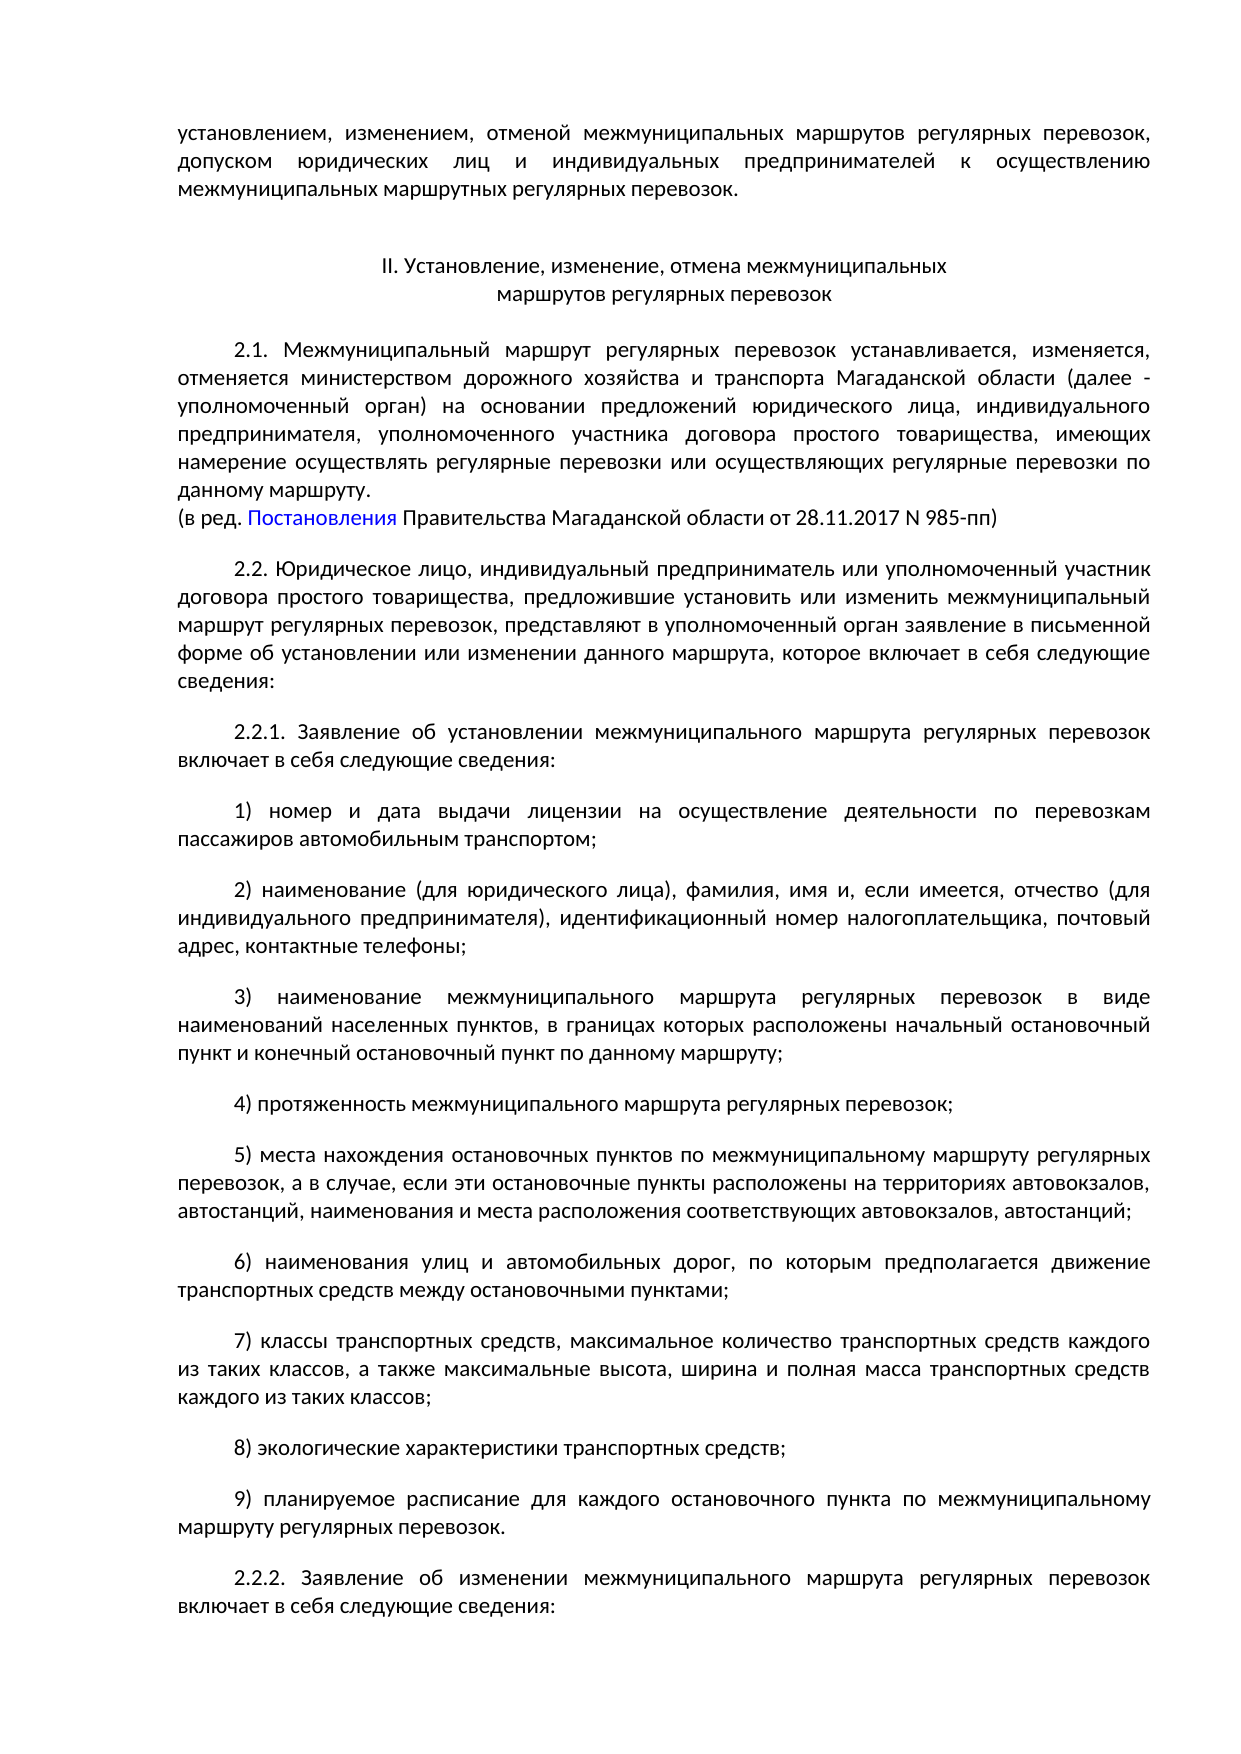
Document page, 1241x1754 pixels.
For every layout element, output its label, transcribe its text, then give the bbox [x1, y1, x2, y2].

text 4) протяженность межмуниципального маршрута регулярных перевозок; [177, 1089, 1152, 1117]
text (в ред. Постановления Правительства Магаданской области от 28.11.2017 N 985-пп) [177, 503, 1152, 531]
text 8) экологические характеристики транспортных средств; [177, 1433, 1152, 1461]
text 2.1. Межмуниципальный маршрут регулярных перевозок устанавливается, изменяется, отменяется министерством дорожного хозяйства и транспорта Магаданской области (далее - уполномоченный орган) на основании предложений юридического лица, индивидуального предпринимателя, уполномоченного участника договора простого товарищества, имеющих намерение осуществлять регулярные перевозки или осуществляющих регулярные перевозки по данному маршруту. [177, 335, 1152, 503]
text II. Установление, изменение, отмена межмуниципальных [177, 251, 1152, 279]
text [177, 118, 1152, 202]
text 3) наименование межмуниципального маршрута регулярных перевозок в виде наименований населенных пунктов, в границах которых расположены начальный остановочный пункт и конечный остановочный пункт по данному маршруту; [177, 982, 1152, 1066]
text 7) классы транспортных средств, максимальное количество транспортных средств каждого из таких классов, а также максимальные высота, ширина и полная масса транспортных средств каждого из таких классов; [177, 1326, 1152, 1410]
text 2.2.2. Заявление об изменении межмуниципального маршрута регулярных перевозок включает в себя следующие сведения: [177, 1563, 1152, 1619]
text 2.2. Юридическое лицо, индивидуальный предприниматель или уполномоченный участник договора простого товарищества, предложившие установить или изменить межмуниципальный маршрут регулярных перевозок, представляют в уполномоченный орган заявление в письменной форме об установлении или изменении данного маршрута, которое включает в себя следующие сведения: [177, 554, 1152, 694]
text 9) планируемое расписание для каждого остановочного пункта по межмуниципальному маршруту регулярных перевозок. [177, 1484, 1152, 1540]
text 5) места нахождения остановочных пунктов по межмуниципальному маршруту регулярных перевозок, а в случае, если эти остановочные пункты расположены на территориях автовокзалов, автостанций, наименования и места расположения соответствующих автовокзалов, автостанций; [177, 1140, 1152, 1224]
text 6) наименования улиц и автомобильных дорог, по которым предполагается движение транспортных средств между остановочными пунктами; [177, 1247, 1152, 1303]
text 1) номер и дата выдачи лицензии на осуществление деятельности по перевозкам пассажиров автомобильным транспортом; [177, 796, 1152, 852]
text маршрутов регулярных перевозок [177, 279, 1152, 307]
text 2) наименование (для юридического лица), фамилия, имя и, если имеется, отчество (для индивидуального предпринимателя), идентификационный номер налогоплательщика, почтовый адрес, контактные телефоны; [177, 875, 1152, 959]
text 2.2.1. Заявление об установлении межмуниципального маршрута регулярных перевозок включает в себя следующие сведения: [177, 717, 1152, 773]
